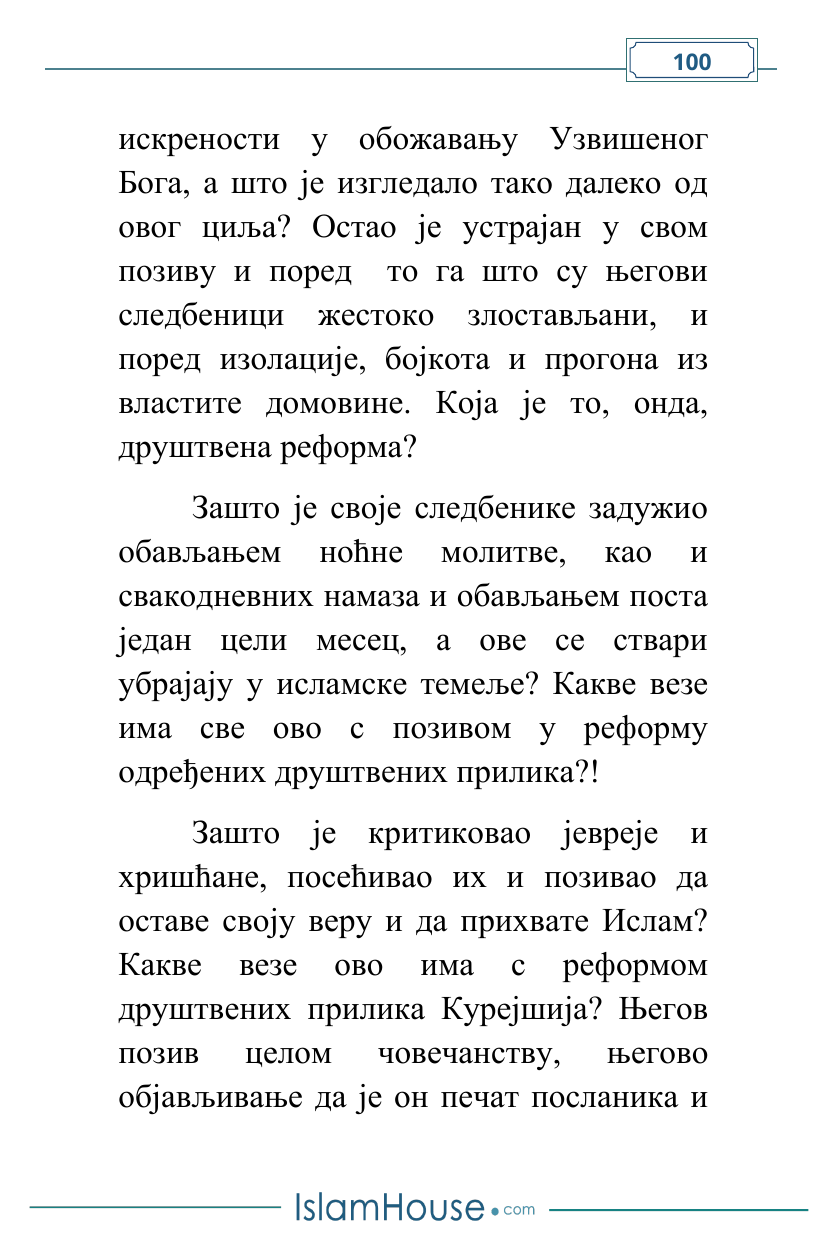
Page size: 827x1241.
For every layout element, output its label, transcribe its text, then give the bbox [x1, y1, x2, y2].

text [118, 118, 709, 465]
picture [288, 1187, 809, 1228]
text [118, 812, 709, 1115]
text Зашто је своје следбенике задужио обављањем ноћне молитве, као и свакодневних намаза и обављањем поста један цели месец, а ове се ствари убрајају у исламске темеље? Какве везе има све ово с позивом у реформу одређених друштвених прилика?! [118, 487, 709, 790]
picture [22, 1186, 282, 1224]
